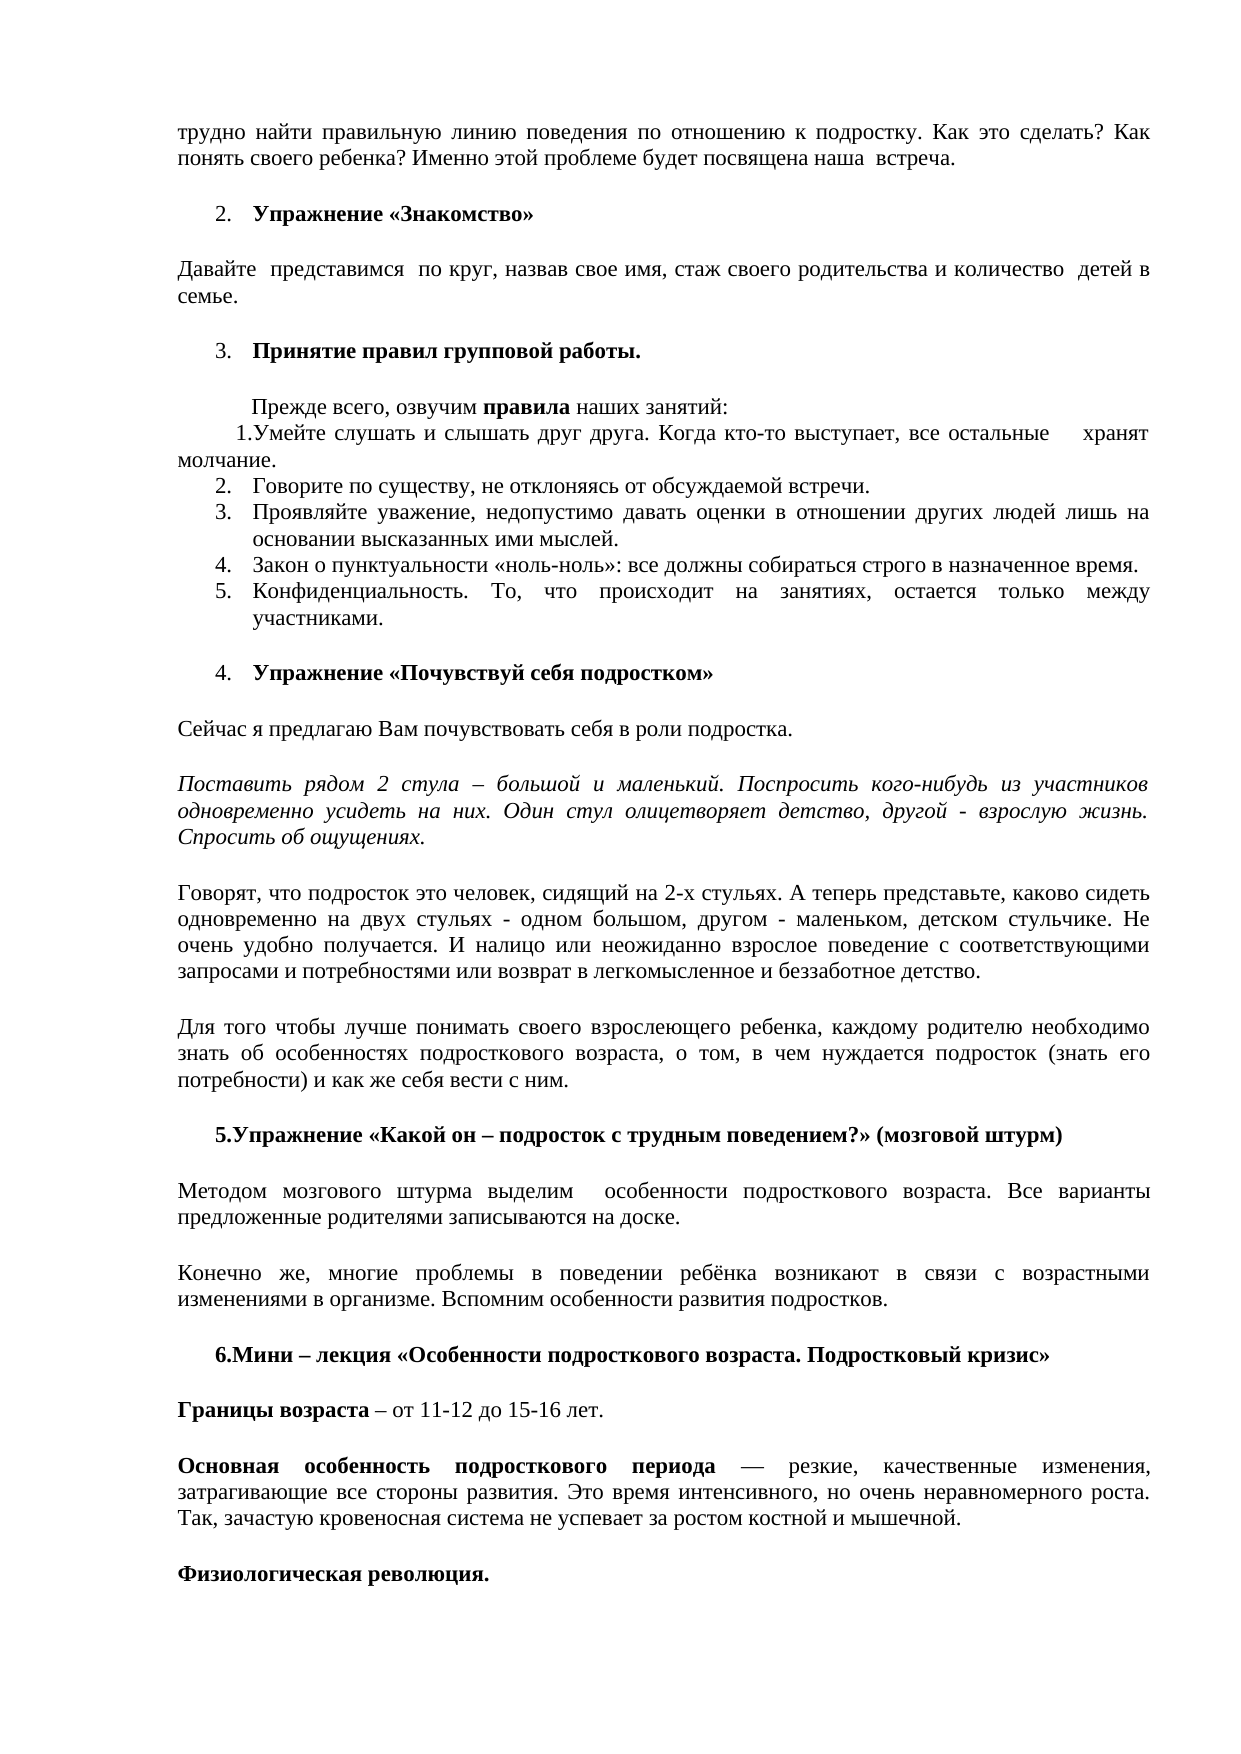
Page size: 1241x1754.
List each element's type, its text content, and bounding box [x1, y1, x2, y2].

list Упражнение «Знакомство» [215, 200, 1152, 226]
text Для того чтобы лучше понимать своего взрослеющего ребенка, каждому родителю необходимо знать об особенностях подросткового возраста, о том, в чем нуждается подросток (знать его потребности) и как же себя вести с ним. [177, 1013, 1152, 1092]
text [177, 118, 1152, 171]
text 6.Мини – лекция «Особенности подросткового возраста. Подростковый кризис» [215, 1341, 1152, 1367]
list Упражнение «Почувствуй себя подростком» [215, 659, 1152, 686]
list Говорите по существу, не отклоняясь от обсуждаемой встречи. [215, 472, 1152, 498]
text Поставить рядом 2 стула – большой и маленький. Поспросить кого-нибудь из участников одновременно усидеть на них. Один стул олицетворяет детство, другой - взрослую жизнь. Спросить об ощущениях. [177, 770, 1152, 849]
list Принятие правил групповой работы. [215, 337, 1152, 364]
text Конечно же, многие проблемы в поведении ребёнка возникают в связи с возрастными изменениями в организме. Вспомним особенности развития подростков. [177, 1259, 1152, 1311]
text Говорят, что подросток это человек, сидящий на 2-х стульях. А теперь представьте, каково сидеть одновременно на двух стульях - одном большом, другом - маленьком, детском стульчике. Не очень удобно получается. И налицо или неожиданно взрослое поведение с соответствующими запросами и потребностями или возврат в легкомысленное и беззаботное детство. [177, 878, 1152, 984]
text Физиологическая революция. [177, 1560, 1152, 1586]
text Методом мозгового штурма выделим особенности подросткового возраста. Все варианты предложенные родителями записываются на доске. [177, 1177, 1152, 1229]
text Границы возраста – от 11-12 до 15-16 лет. [177, 1396, 1152, 1422]
list Проявляйте уважение, недопустимо давать оценки в отношении других людей лишь на основании высказанных ими мыслей. [215, 498, 1152, 551]
text Основная особенность подросткового периода — резкие, качественные изменения, затрагивающие все стороны развития. Это время интенсивного, но очень неравномерного роста. Так, зачастую кровеносная система не успевает за ростом костной и мышечной. [177, 1452, 1152, 1531]
text 5.Упражнение «Какой он – подросток с трудным поведением?» (мозговой штурм) [215, 1121, 1152, 1148]
list Закон о пунктуальности «ноль-ноль»: все должны собираться строго в назначенное время. [215, 551, 1152, 577]
list Конфиденциальность. То, что происходит на занятиях, остается только между участниками. [215, 577, 1152, 630]
text Давайте представимся по круг, назвав свое имя, стаж своего родительства и количество детей в семье. [177, 256, 1152, 308]
text Прежде всего, озвучим правила наших занятий: [177, 393, 1152, 419]
text Сейчас я предлагаю Вам почувствовать себя в роли подростка. [177, 715, 1152, 741]
text 1.Умейте слушать и слышать друг друга. Когда кто-то выступает, все остальные хранят молчание. [177, 419, 1152, 472]
